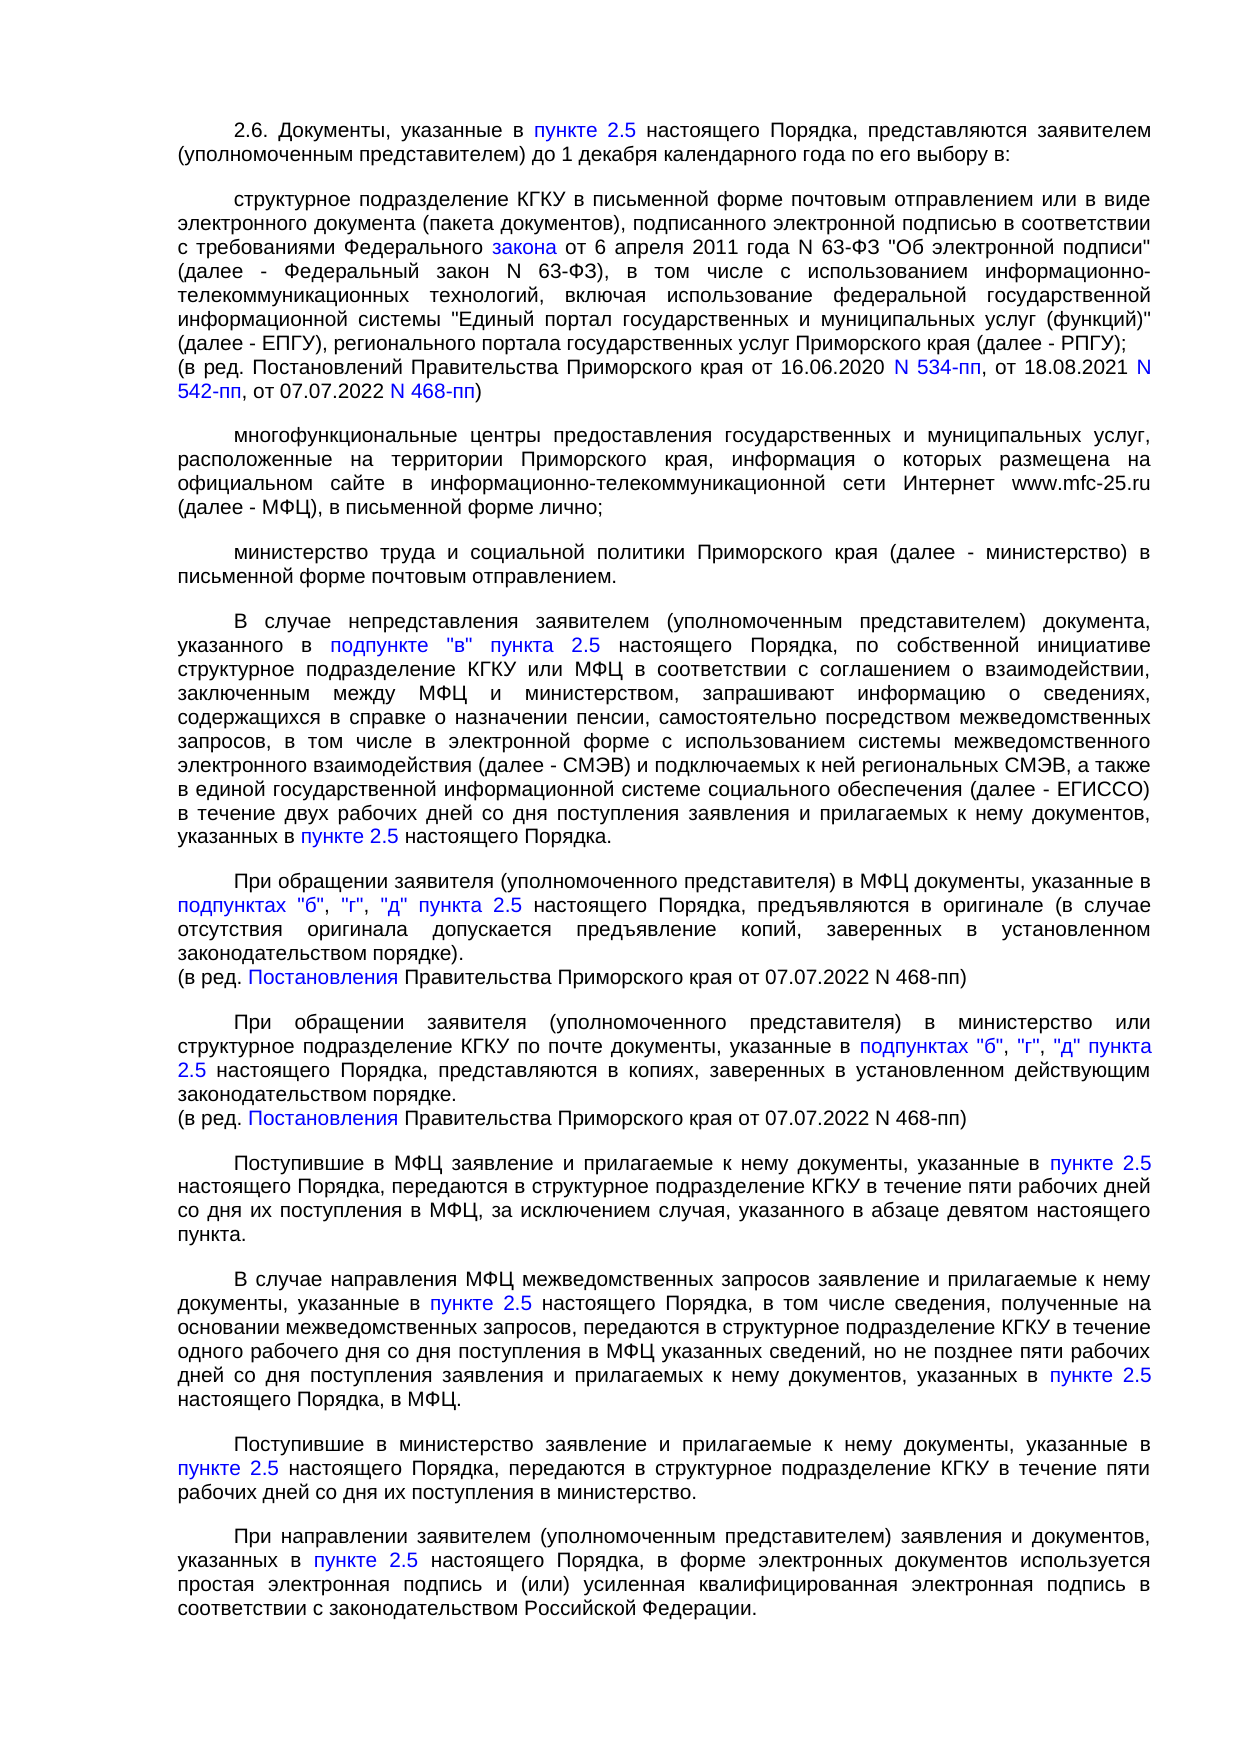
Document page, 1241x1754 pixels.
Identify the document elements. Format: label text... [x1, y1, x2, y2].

text При обращении заявителя (уполномоченного представителя) в министерство или структурное подразделение КГКУ по почте документы, указанные в подпунктах "б", "г", "д" пункта 2.5 настоящего Порядка, представляются в копиях, заверенных в установленном действующим законодательством порядке. [177, 1010, 1152, 1106]
text (в ред. Постановления Правительства Приморского края от 07.07.2022 N 468-пп) [177, 965, 1152, 989]
text В случае направления МФЦ межведомственных запросов заявление и прилагаемые к нему документы, указанные в пункте 2.5 настоящего Порядка, в том числе сведения, полученные на основании межведомственных запросов, передаются в структурное подразделение КГКУ в течение одного рабочего дня со дня поступления в МФЦ указанных сведений, но не позднее пяти рабочих дней со дня поступления заявления и прилагаемых к нему документов, указанных в пункте 2.5 настоящего Порядка, в МФЦ. [177, 1267, 1152, 1411]
text (в ред. Постановления Правительства Приморского края от 07.07.2022 N 468-пп) [177, 1106, 1152, 1129]
text Поступившие в МФЦ заявление и прилагаемые к нему документы, указанные в пункте 2.5 настоящего Порядка, передаются в структурное подразделение КГКУ в течение пяти рабочих дней со дня их поступления в МФЦ, за исключением случая, указанного в абзаце девятом настоящего пункта. [177, 1150, 1152, 1246]
text В случае непредставления заявителем (уполномоченным представителем) документа, указанного в подпункте "в" пункта 2.5 настоящего Порядка, по собственной инициативе структурное подразделение КГКУ или МФЦ в соответствии с соглашением о взаимодействии, заключенным между МФЦ и министерством, запрашивают информацию о сведениях, содержащихся в справке о назначении пенсии, самостоятельно посредством межведомственных запросов, в том числе в электронной форме с использованием системы межведомственного электронного взаимодействия (далее - СМЭВ) и подключаемых к ней региональных СМЭВ, а также в единой государственной информационной системе социального обеспечения (далее - ЕГИССО) в течение двух рабочих дней со дня поступления заявления и прилагаемых к нему документов, указанных в пункте 2.5 настоящего Порядка. [177, 609, 1152, 848]
text многофункциональные центры предоставления государственных и муниципальных услуг, расположенные на территории Приморского края, информация о которых размещена на официальном сайте в информационно-телекоммуникационной сети Интернет www.mfc-25.ru (далее - МФЦ), в письменной форме лично; [177, 423, 1152, 519]
text структурное подразделение КГКУ в письменной форме почтовым отправлением или в виде электронного документа (пакета документов), подписанного электронной подписью в соответствии с требованиями Федерального закона от 6 апреля 2011 года N 63-ФЗ "Об электронной подписи" (далее - Федеральный закон N 63-ФЗ), в том числе с использованием информационно-телекоммуникационных технологий, включая использование федеральной государственной информационной системы "Единый портал государственных и муниципальных услуг (функций)" (далее - ЕПГУ), регионального портала государственных услуг Приморского края (далее - РПГУ); [177, 187, 1152, 354]
text (в ред. Постановлений Правительства Приморского края от 16.06.2020 N 534-пп, от 18.08.2021 N 542-пп, от 07.07.2022 N 468-пп) [177, 354, 1152, 402]
text 2.6. Документы, указанные в пункте 2.5 настоящего Порядка, представляются заявителем (уполномоченным представителем) до 1 декабря календарного года по его выбору в: [177, 118, 1152, 166]
text министерство труда и социальной политики Приморского края (далее - министерство) в письменной форме почтовым отправлением. [177, 540, 1152, 588]
text При направлении заявителем (уполномоченным представителем) заявления и документов, указанных в пункте 2.5 настоящего Порядка, в форме электронных документов используется простая электронная подпись и (или) усиленная квалифицированная электронная подпись в соответствии с законодательством Российской Федерации. [177, 1524, 1152, 1620]
text При обращении заявителя (уполномоченного представителя) в МФЦ документы, указанные в подпунктах "б", "г", "д" пункта 2.5 настоящего Порядка, предъявляются в оригинале (в случае отсутствия оригинала допускается предъявление копий, заверенных в установленном законодательством порядке). [177, 869, 1152, 965]
text Поступившие в министерство заявление и прилагаемые к нему документы, указанные в пункте 2.5 настоящего Порядка, передаются в структурное подразделение КГКУ в течение пяти рабочих дней со дня их поступления в министерство. [177, 1432, 1152, 1503]
